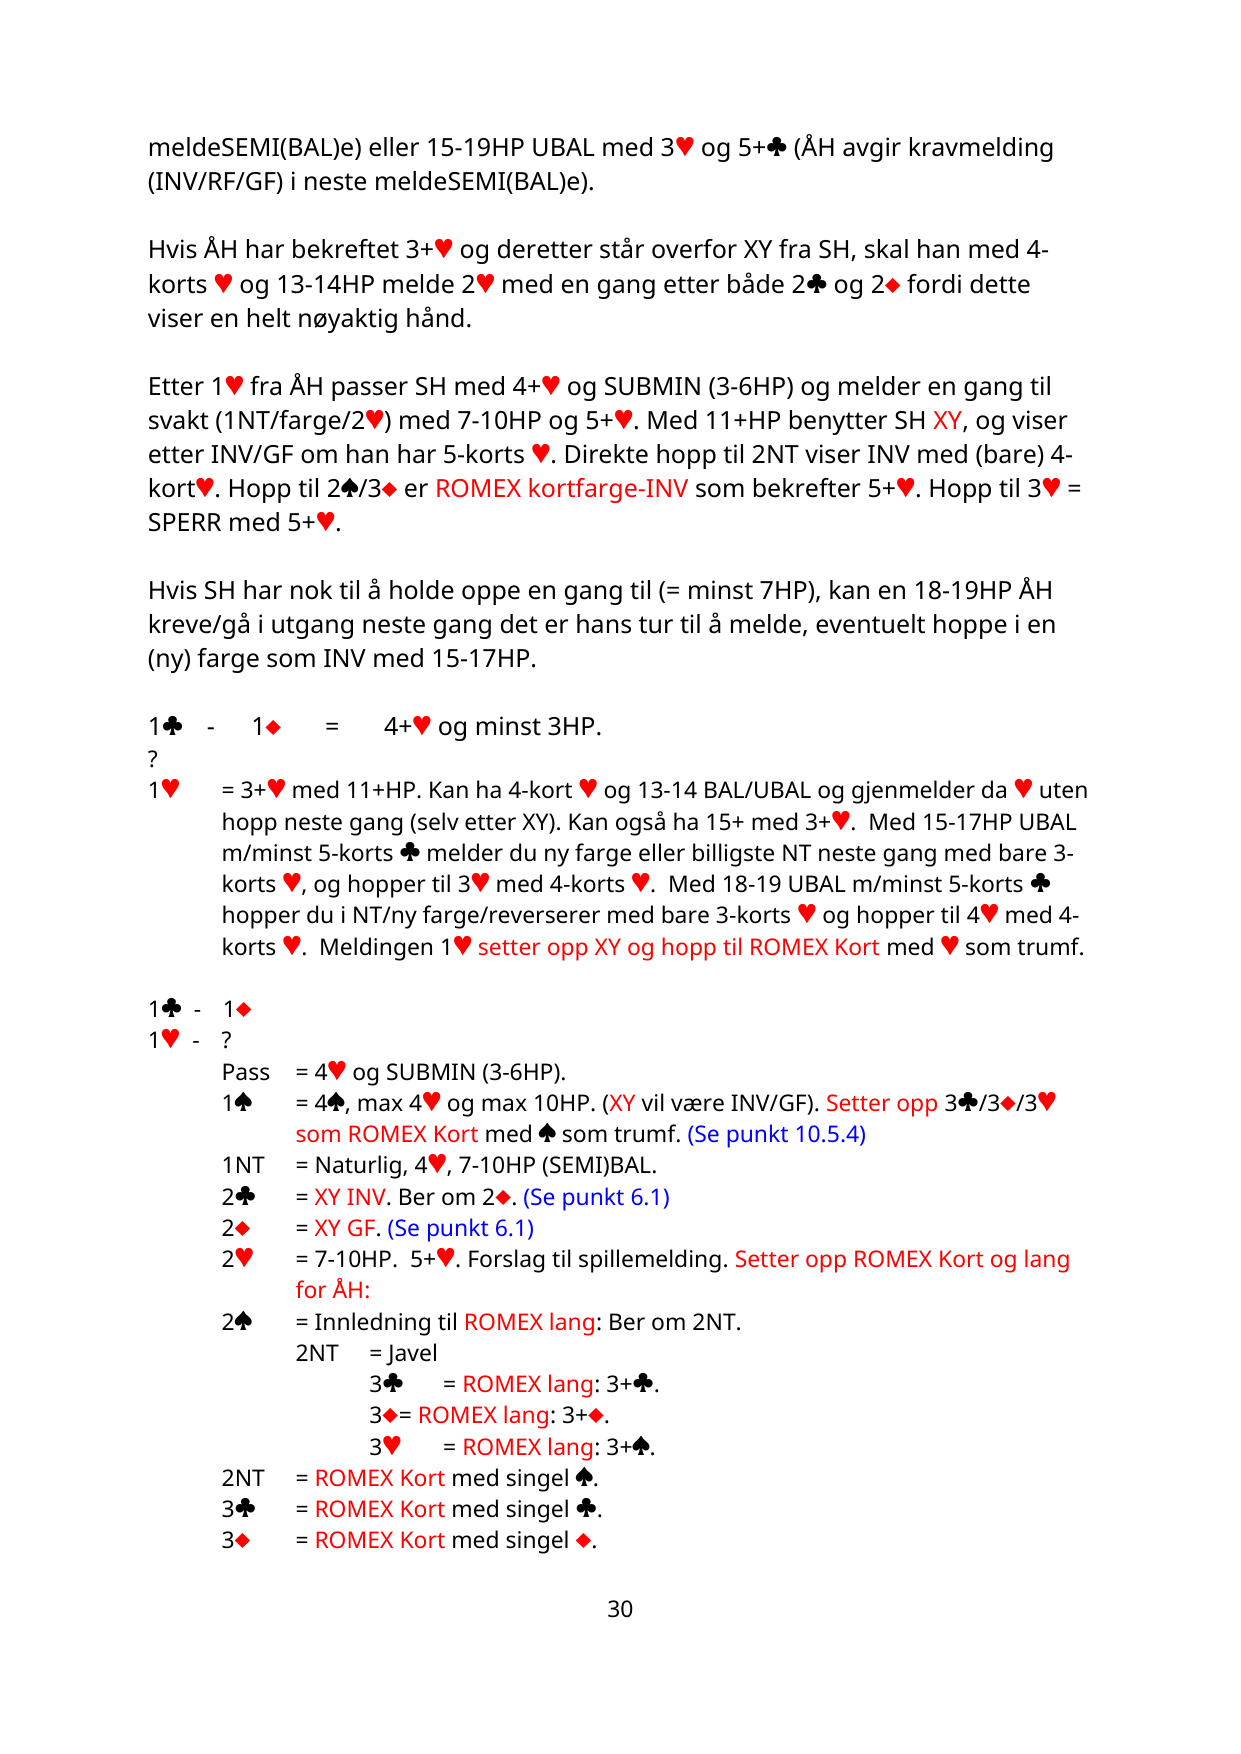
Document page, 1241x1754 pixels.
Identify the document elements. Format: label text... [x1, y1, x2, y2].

text 1 - ? [148, 1024, 1093, 1056]
text 1NT = Naturlig, 4, 7-10HP (SEMI)BAL. [221, 1149, 1093, 1181]
text 3 = ROMEX lang: 3+. [369, 1431, 1093, 1462]
text 3 = ROMEX Kort med singel . [221, 1493, 1093, 1524]
text Pass = 4 og SUBMIN (3-6HP). [221, 1056, 1093, 1087]
text 1 = 4, max 4 og max 10HP. (XY vil være INV/GF). Setter opp 3/3/3 som ROMEX Kort med som trumf. (Se punkt 10.5.4) [221, 1087, 1093, 1149]
text 3 = ROMEX lang: 3+. [369, 1368, 1093, 1399]
text 2 = XY GF. (Se punkt 6.1) [221, 1212, 1093, 1243]
text 2 = 7-10HP. 5+. Forslag til spillemelding. Setter opp ROMEX Kort og lang for ÅH: [221, 1243, 1093, 1306]
text 2NT = ROMEX Kort med singel . [221, 1462, 1093, 1493]
text 1 - 1 = 4+ og minst 3HP. [148, 709, 1093, 743]
text 3 = ROMEX lang: 3+. [369, 1399, 1093, 1431]
text ? [148, 743, 1093, 774]
text 1 = 3+ med 11+HP. Kan ha 4-kort og 13-14 BAL/UBAL og gjenmelder da uten hopp neste gang (selv etter XY). Kan også ha 15+ med 3+. Med 15-17HP UBAL m/minst 5-korts melder du ny farge eller billigste NT neste gang med bare 3-korts , og hopper til 3 med 4-korts . Med 18-19 UBAL m/minst 5-korts hopper du i NT/ny farge/reverserer med bare 3-korts og hopper til 4 med 4-korts . Meldingen 1 setter opp XY og hopp til ROMEX Kort med som trumf. [148, 774, 1093, 962]
text 2NT = Javel [295, 1337, 1093, 1368]
text 2 = XY INV. Ber om 2. (Se punkt 6.1) [221, 1181, 1093, 1212]
text Hvis SH har nok til å holde oppe en gang til (= minst 7HP), kan en 18-19HP ÅH kreve/gå i utgang neste gang det er hans tur til å melde, eventuelt hoppe i en (ny) farge som INV med 15-17HP. [148, 573, 1093, 675]
text Hvis ÅH har bekreftet 3+ og deretter står overfor XY fra SH, skal han med 4-korts og 13-14HP melde 2 med en gang etter både 2 og 2 fordi dette viser en helt nøyaktig hånd. [148, 232, 1093, 334]
text 3 = ROMEX Kort med singel . [221, 1524, 1093, 1556]
text Etter 1 fra ÅH passer SH med 4+ og SUBMIN (3-6HP) og melder en gang til svakt (1NT/farge/2) med 7-10HP og 5+. Med 11+HP benytter SH XY, og viser etter INV/GF om han har 5-korts . Direkte hopp til 2NT viser INV med (bare) 4-kort. Hopp til 2/3 er ROMEX kortfarge-INV som bekrefter 5+. Hopp til 3 = SPERR med 5+. [148, 368, 1093, 539]
text 1 - 1 [148, 993, 1093, 1024]
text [148, 130, 1093, 198]
text 2 = Innledning til ROMEX lang: Ber om 2NT. [221, 1306, 1093, 1337]
